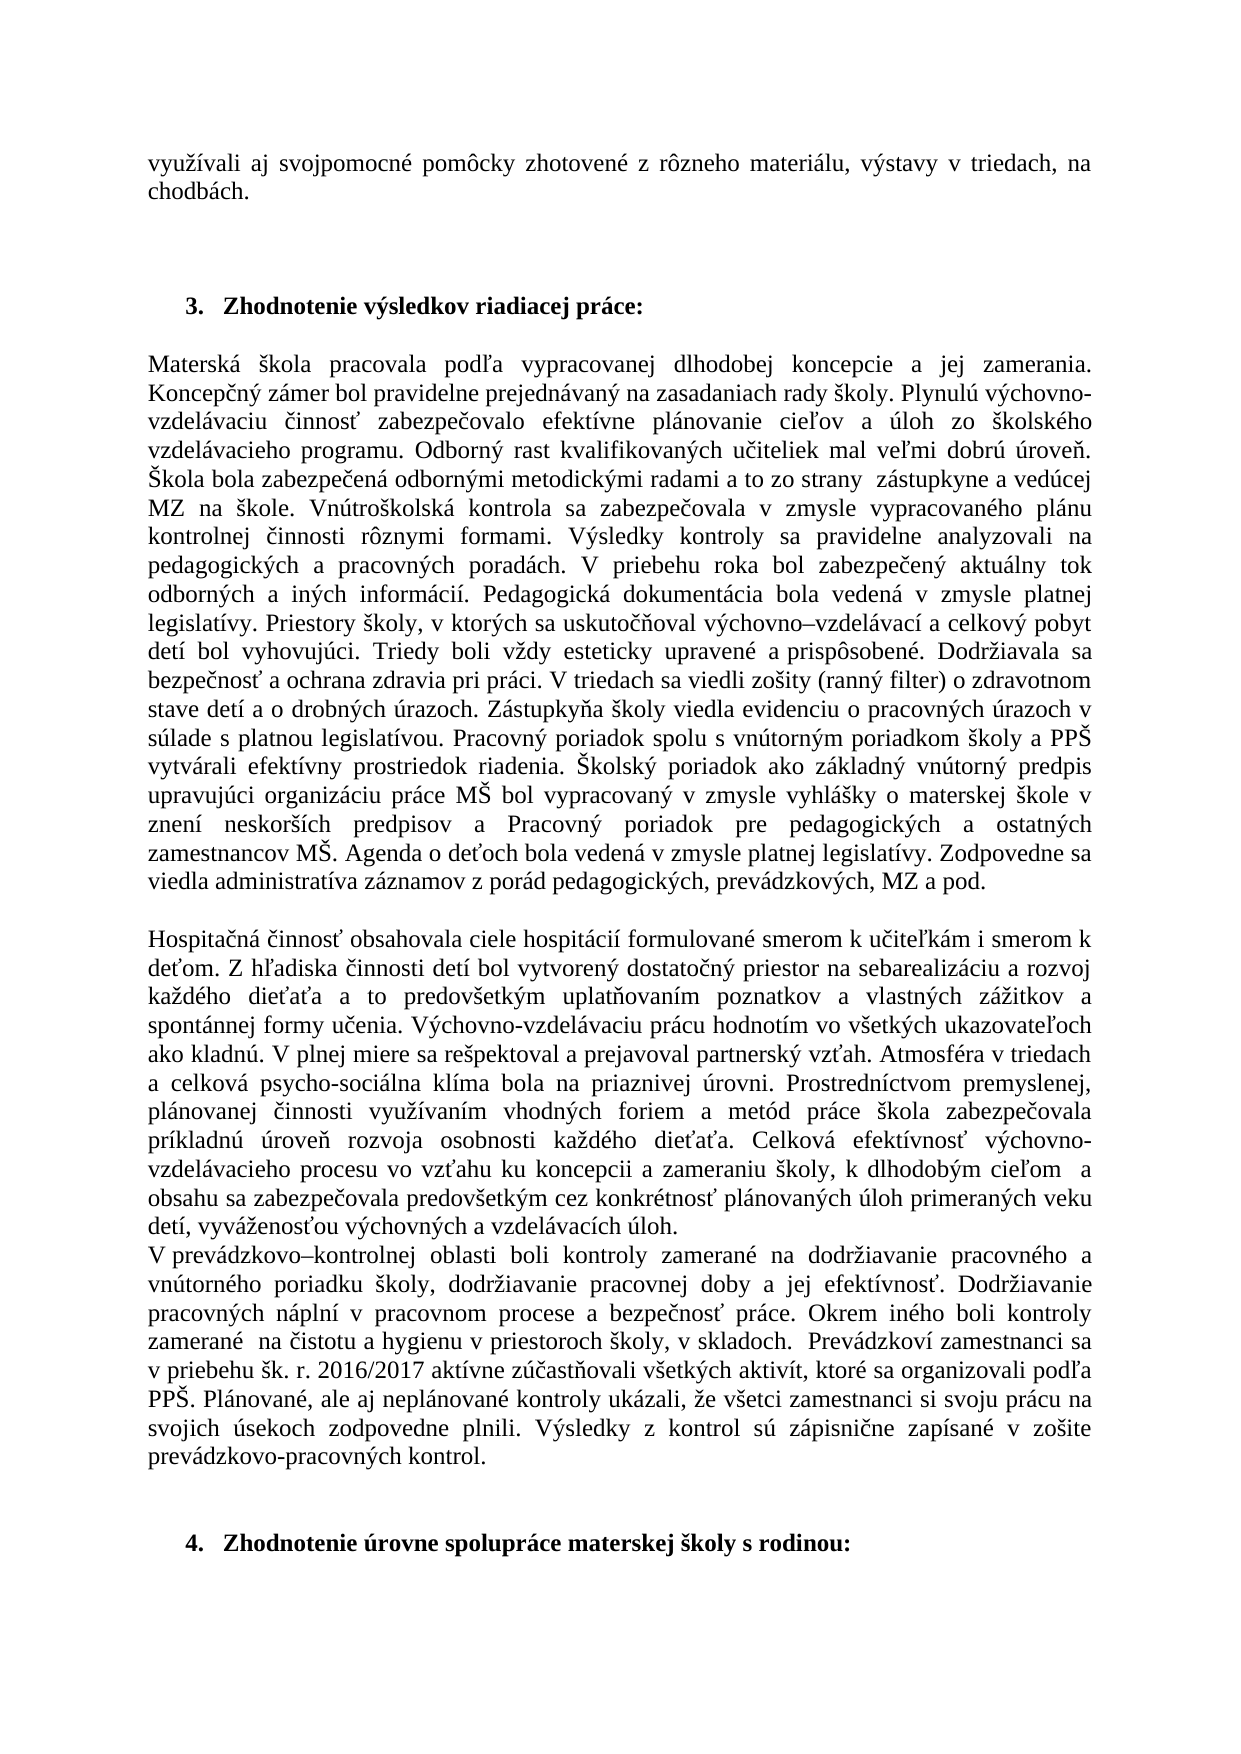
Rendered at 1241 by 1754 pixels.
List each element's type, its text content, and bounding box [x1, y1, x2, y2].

text V prevádzkovo–kontrolnej oblasti boli kontroly zamerané na dodržiavanie pracovného a vnútorného poriadku školy, dodržiavanie pracovnej doby a jej efektívnosť. Dodržiavanie pracovných náplní v pracovnom procese a bezpečnosť práce. Okrem iného boli kontroly zamerané na čistotu a hygienu v priestoroch školy, v skladoch. Prevádzkoví zamestnanci sa v priebehu šk. r. 2016/2017 aktívne zúčastňovali všetkých aktivít, ktoré sa organizovali podľa PPŠ. Plánované, ale aj neplánované kontroly ukázali, že všetci zamestnanci si svoju prácu na svojich úsekoch zodpovedne plnili. Výsledky z kontrol sú zápisnične zapísané v zošite prevádzkovo-pracovných kontrol. [148, 1240, 1093, 1470]
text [148, 148, 1093, 205]
text Materská škola pracovala podľa vypracovanej dlhodobej koncepcie a jej zamerania. Koncepčný zámer bol pravidelne prejednávaný na zasadaniach rady školy. Plynulú výchovno-vzdelávaciu činnosť zabezpečovalo efektívne plánovanie cieľov a úloh zo školského vzdelávacieho programu. Odborný rast kvalifikovaných učiteliek mal veľmi dobrú úroveň. Škola bola zabezpečená odbornými metodickými radami a to zo strany zástupkyne a vedúcej MZ na škole. Vnútroškolská kontrola sa zabezpečovala v zmysle vypracovaného plánu kontrolnej činnosti rôznymi formami. Výsledky kontroly sa pravidelne analyzovali na pedagogických a pracovných poradách. V priebehu roka bol zabezpečený aktuálny tok odborných a iných informácií. Pedagogická dokumentácia bola vedená v zmysle platnej legislatívy. Priestory školy, v ktorých sa uskutočňoval výchovno–vzdelávací a celkový pobyt detí bol vyhovujúci. Triedy boli vždy esteticky upravené a prispôsobené. Dodržiavala sa bezpečnosť a ochrana zdravia pri práci. V triedach sa viedli zošity (ranný filter) o zdravotnom stave detí a o drobných úrazoch. Zástupkyňa školy viedla evidenciu o pracovných úrazoch v súlade s platnou legislatívou. Pracovný poriadok spolu s vnútorným poriadkom školy a PPŠ vytvárali efektívny prostriedok riadenia. Školský poriadok ako základný vnútorný predpis upravujúci organizáciu práce MŠ bol vypracovaný v zmysle vyhlášky o materskej škole v znení neskorších predpisov a Pracovný poriadok pre pedagogických a ostatných zamestnancov MŠ. Agenda o deťoch bola vedená v zmysle platnej legislatívy. Zodpovedne sa viedla administratíva záznamov z porád pedagogických, prevádzkových, MZ a pod. [148, 349, 1093, 895]
list Zhodnotenie výsledkov riadiacej práce: [185, 291, 1093, 320]
text Hospitačná činnosť obsahovala ciele hospitácií formulované smerom k učiteľkám i smerom k deťom. Z hľadiska činnosti detí bol vytvorený dostatočný priestor na sebarealizáciu a rozvoj každého dieťaťa a to predovšetkým uplatňovaním poznatkov a vlastných zážitkov a spontánnej formy učenia. Výchovno-vzdelávaciu prácu hodnotím vo všetkých ukazovateľoch ako kladnú. V plnej miere sa rešpektoval a prejavoval partnerský vzťah. Atmosféra v triedach a celková psycho-sociálna klíma bola na priaznivej úrovni. Prostredníctvom premyslenej, plánovanej činnosti využívaním vhodných foriem a metód práce škola zabezpečovala príkladnú úroveň rozvoja osobnosti každého dieťaťa. Celková efektívnosť výchovno-vzdelávacieho procesu vo vzťahu ku koncepcii a zameraniu školy, k dlhodobým cieľom a obsahu sa zabezpečovala predovšetkým cez konkrétnosť plánovaných úloh primeraných veku detí, vyváženosťou výchovných a vzdelávacích úloh. [148, 924, 1093, 1240]
list Zhodnotenie úrovne spolupráce materskej školy s rodinou: [185, 1528, 1093, 1556]
